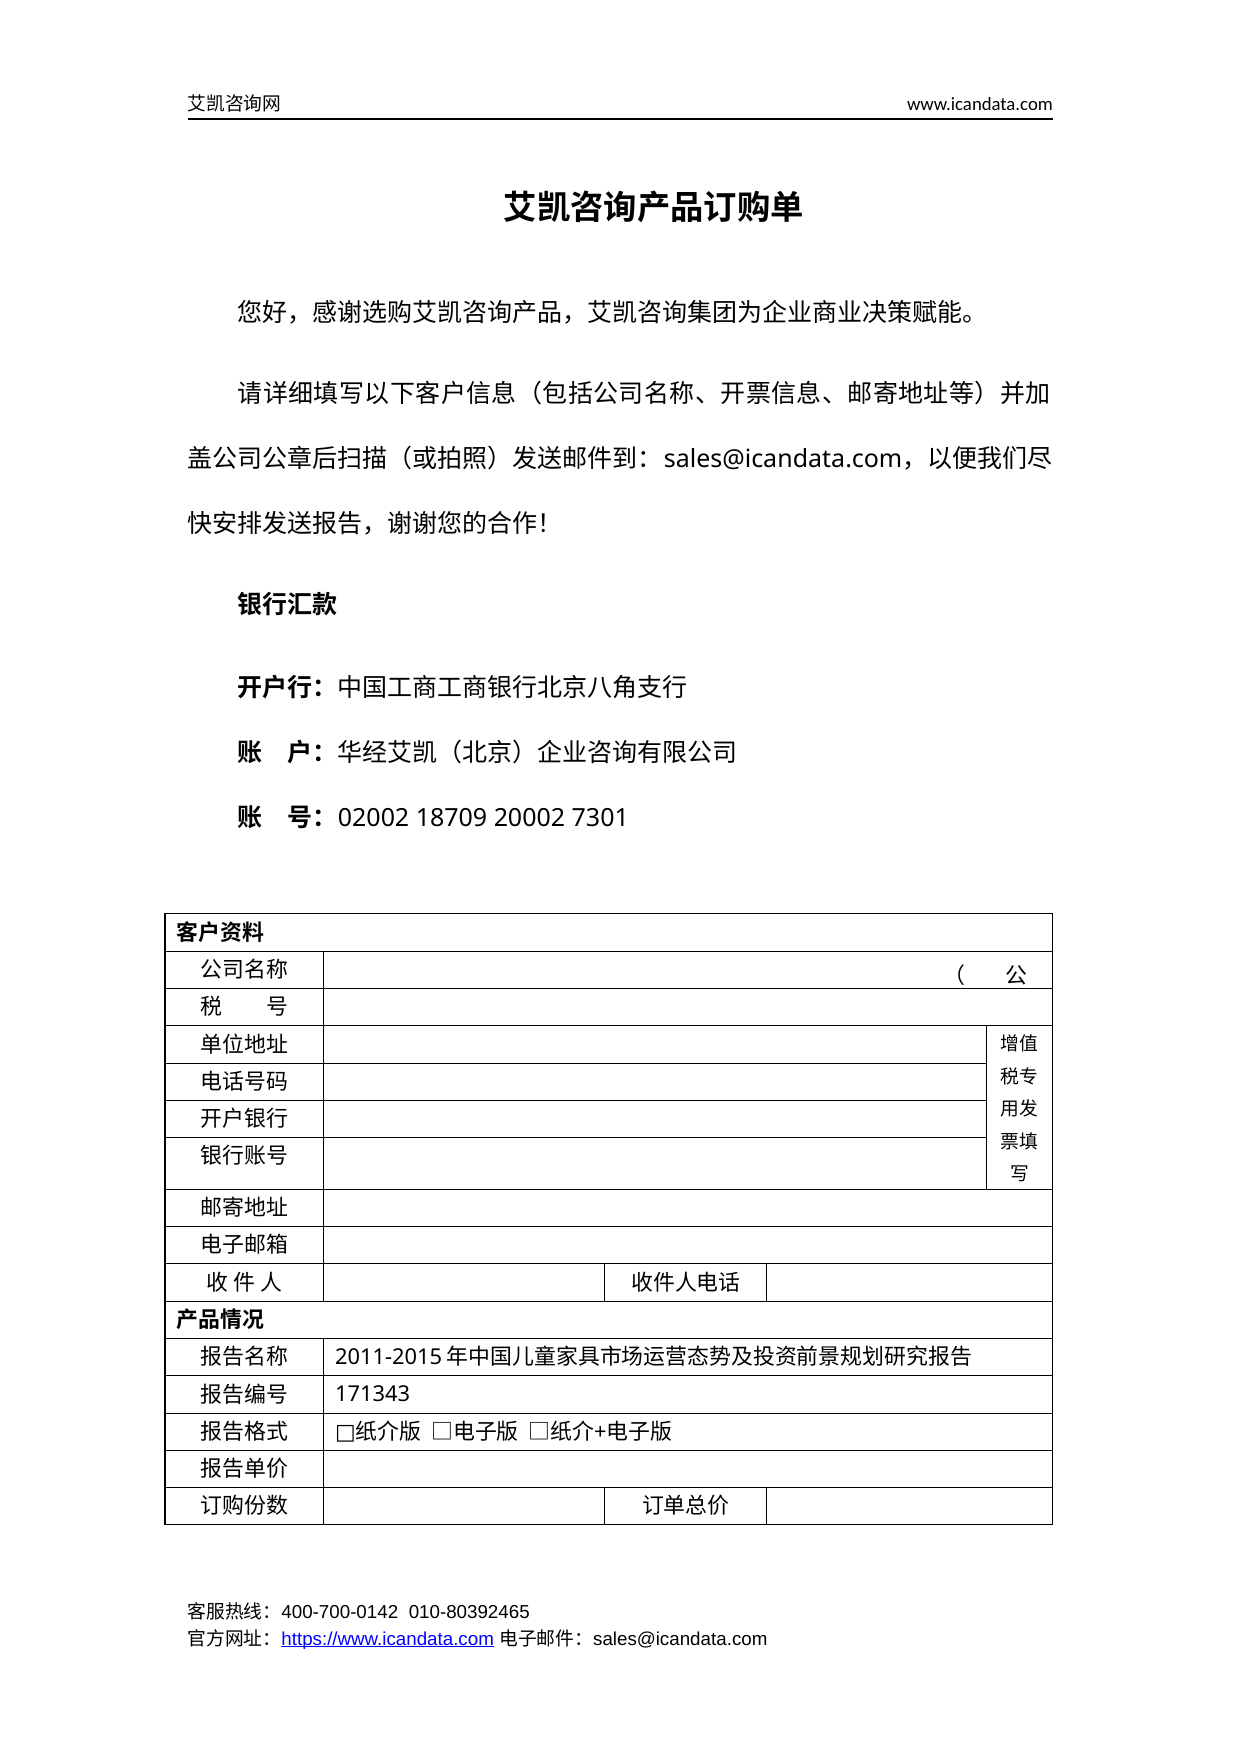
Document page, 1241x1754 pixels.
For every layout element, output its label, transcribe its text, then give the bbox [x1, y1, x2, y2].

text 您好，感谢选购艾凯咨询产品，艾凯咨询集团为企业商业决策赋能。 [187, 278, 1053, 343]
table_cell [324, 1227, 1052, 1263]
table_cell 产品情况 [166, 1302, 1052, 1338]
table_cell 邮寄地址 [166, 1190, 323, 1226]
table_cell [767, 1264, 1052, 1301]
table_cell [324, 1138, 986, 1189]
table_cell [324, 1190, 1052, 1226]
table_cell [324, 1264, 604, 1301]
table_cell 银行账号 [166, 1138, 323, 1189]
table_cell [324, 1488, 604, 1524]
table_cell 开户银行 [166, 1101, 323, 1137]
text 账 户：华经艾凯（北京）企业咨询有限公司 [187, 718, 1053, 783]
table_cell 收 件 人 [166, 1264, 323, 1301]
text 艾凯咨询产品订购单 [187, 172, 1053, 237]
table_cell [324, 1026, 986, 1062]
text 银行汇款 [187, 570, 1053, 635]
table_cell 2011-2015年中国儿童家具市场运营态势及投资前景规划研究报告 [324, 1339, 1052, 1375]
table_cell 报告格式 [166, 1414, 323, 1450]
table_cell 订单总价 [605, 1488, 766, 1524]
table_cell [767, 1488, 1052, 1524]
table_cell [324, 1101, 986, 1137]
table_cell 电话号码 [166, 1064, 323, 1100]
table_cell 报告编号 [166, 1376, 323, 1412]
table_cell 收件人电话 [605, 1264, 766, 1301]
table_cell [324, 1451, 1052, 1487]
table_cell 报告名称 [166, 1339, 323, 1375]
table_header 客户资料 [166, 914, 1052, 951]
table_cell [324, 989, 1052, 1025]
table_cell □纸介版 □电子版 □纸介+电子版 [324, 1414, 1052, 1450]
table_cell [324, 952, 1052, 988]
table_cell 报告单价 [166, 1451, 323, 1487]
table_cell 订购份数 [166, 1488, 323, 1524]
text 请详细填写以下客户信息（包括公司名称、开票信息、邮寄地址等）并加盖公司公章后扫描（或拍照）发送邮件到：sales@icandata.com，以便我们尽快安排发送报告，谢谢您的合作！ [187, 359, 1053, 554]
table_cell 公司名称 [166, 952, 323, 988]
table_cell 单位地址 [166, 1026, 323, 1062]
table_cell 171343 [324, 1376, 1052, 1412]
text 账 号：02002 18709 20002 7301 [187, 783, 1053, 848]
table_cell 税 号 [166, 989, 323, 1025]
table_cell [324, 1064, 986, 1100]
text 开户行：中国工商工商银行北京八角支行 [187, 653, 1053, 718]
table_cell 增值税专用发票填写 [987, 1026, 1052, 1189]
table_cell 电子邮箱 [166, 1227, 323, 1263]
